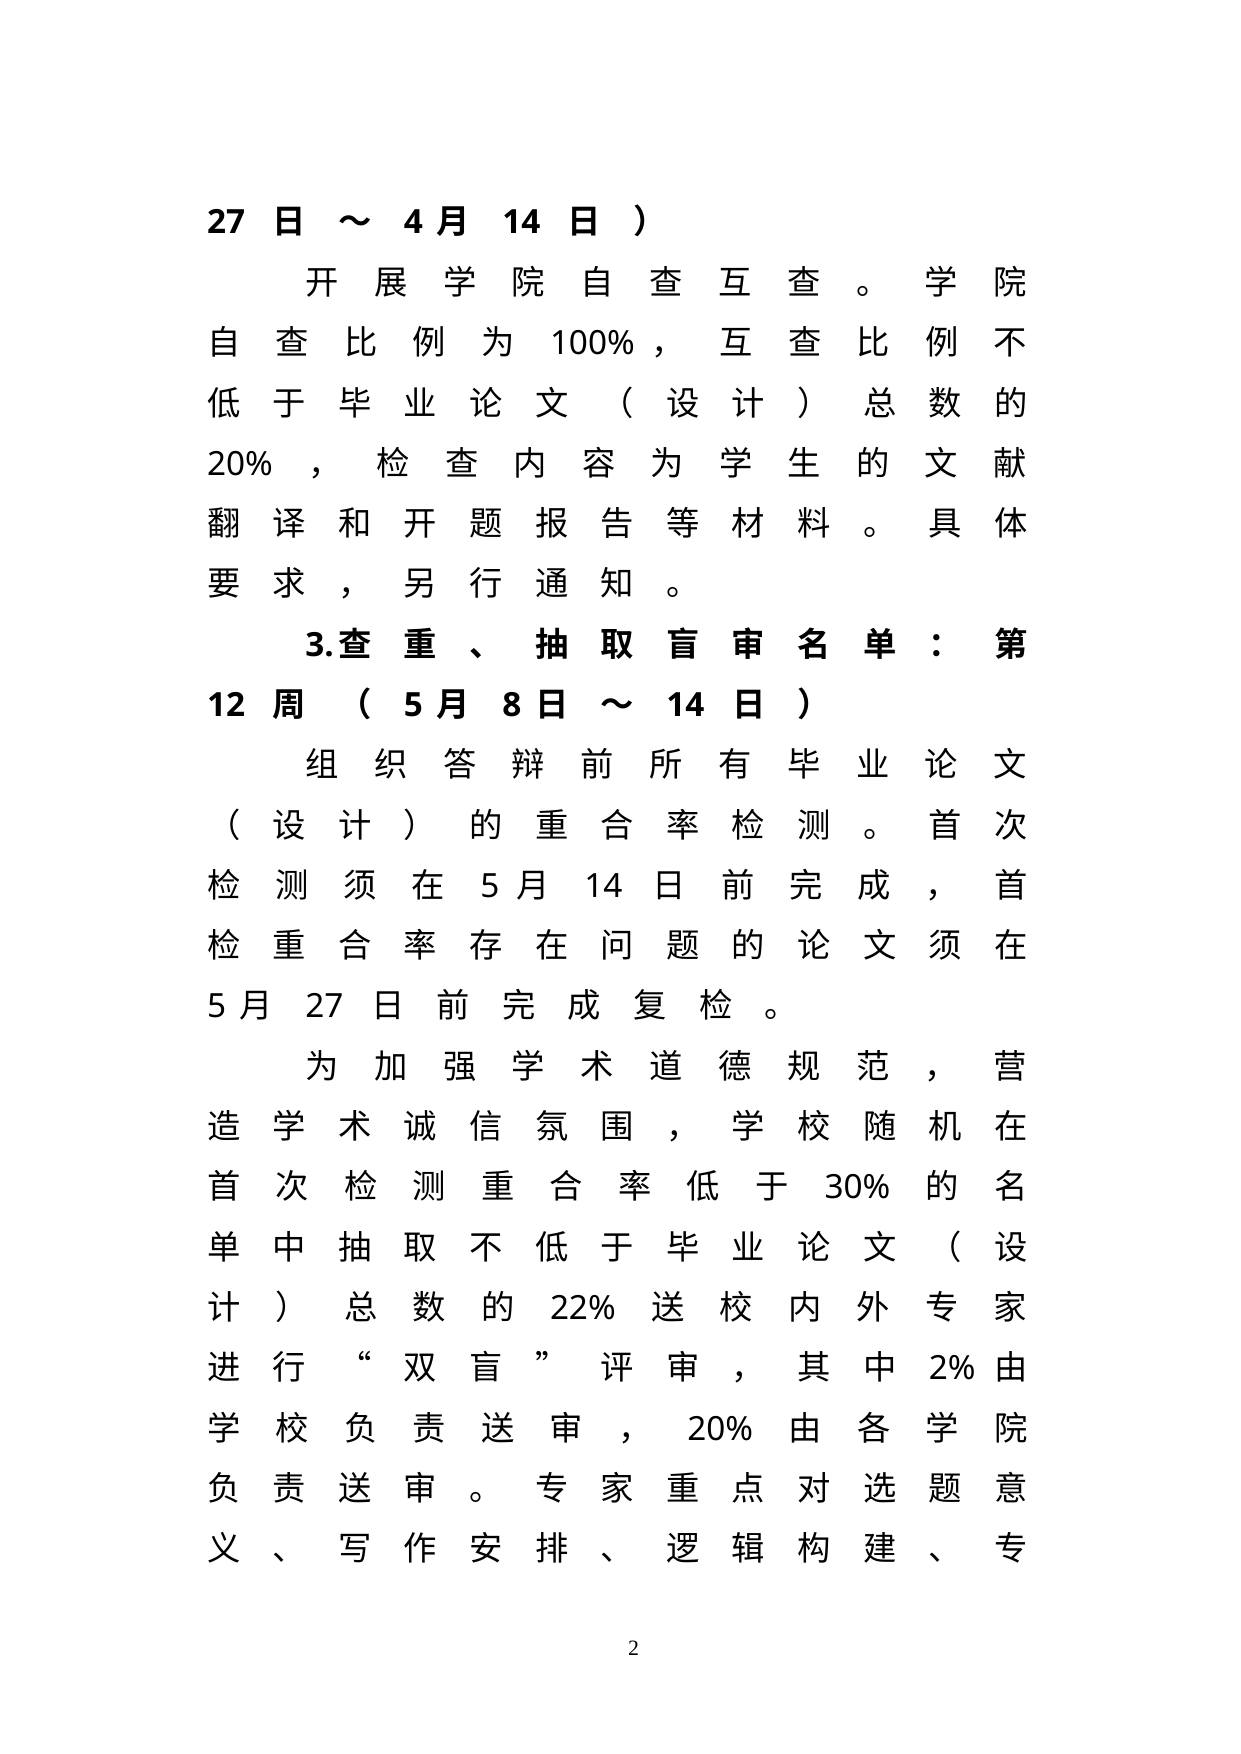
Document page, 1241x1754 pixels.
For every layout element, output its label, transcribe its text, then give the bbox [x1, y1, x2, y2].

text 组织答辩前所有毕业论文（设计）的重合率检测。首次检测须在5月14日前完成，首检重合率存在问题的论文须在5月27日前完成复检。 [207, 732, 1060, 1034]
text 开展学院自查互查。学院自查比例为100%，互查比例不低于毕业论文（设计）总数的20%，检查内容为学生的文献翻译和开题报告等材料。具体要求，另行通知。 [207, 249, 1060, 611]
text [207, 1034, 1060, 1576]
text 3.查重、抽取盲审名单：第12周（5月8日～14日） [207, 611, 1060, 732]
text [207, 189, 1060, 249]
